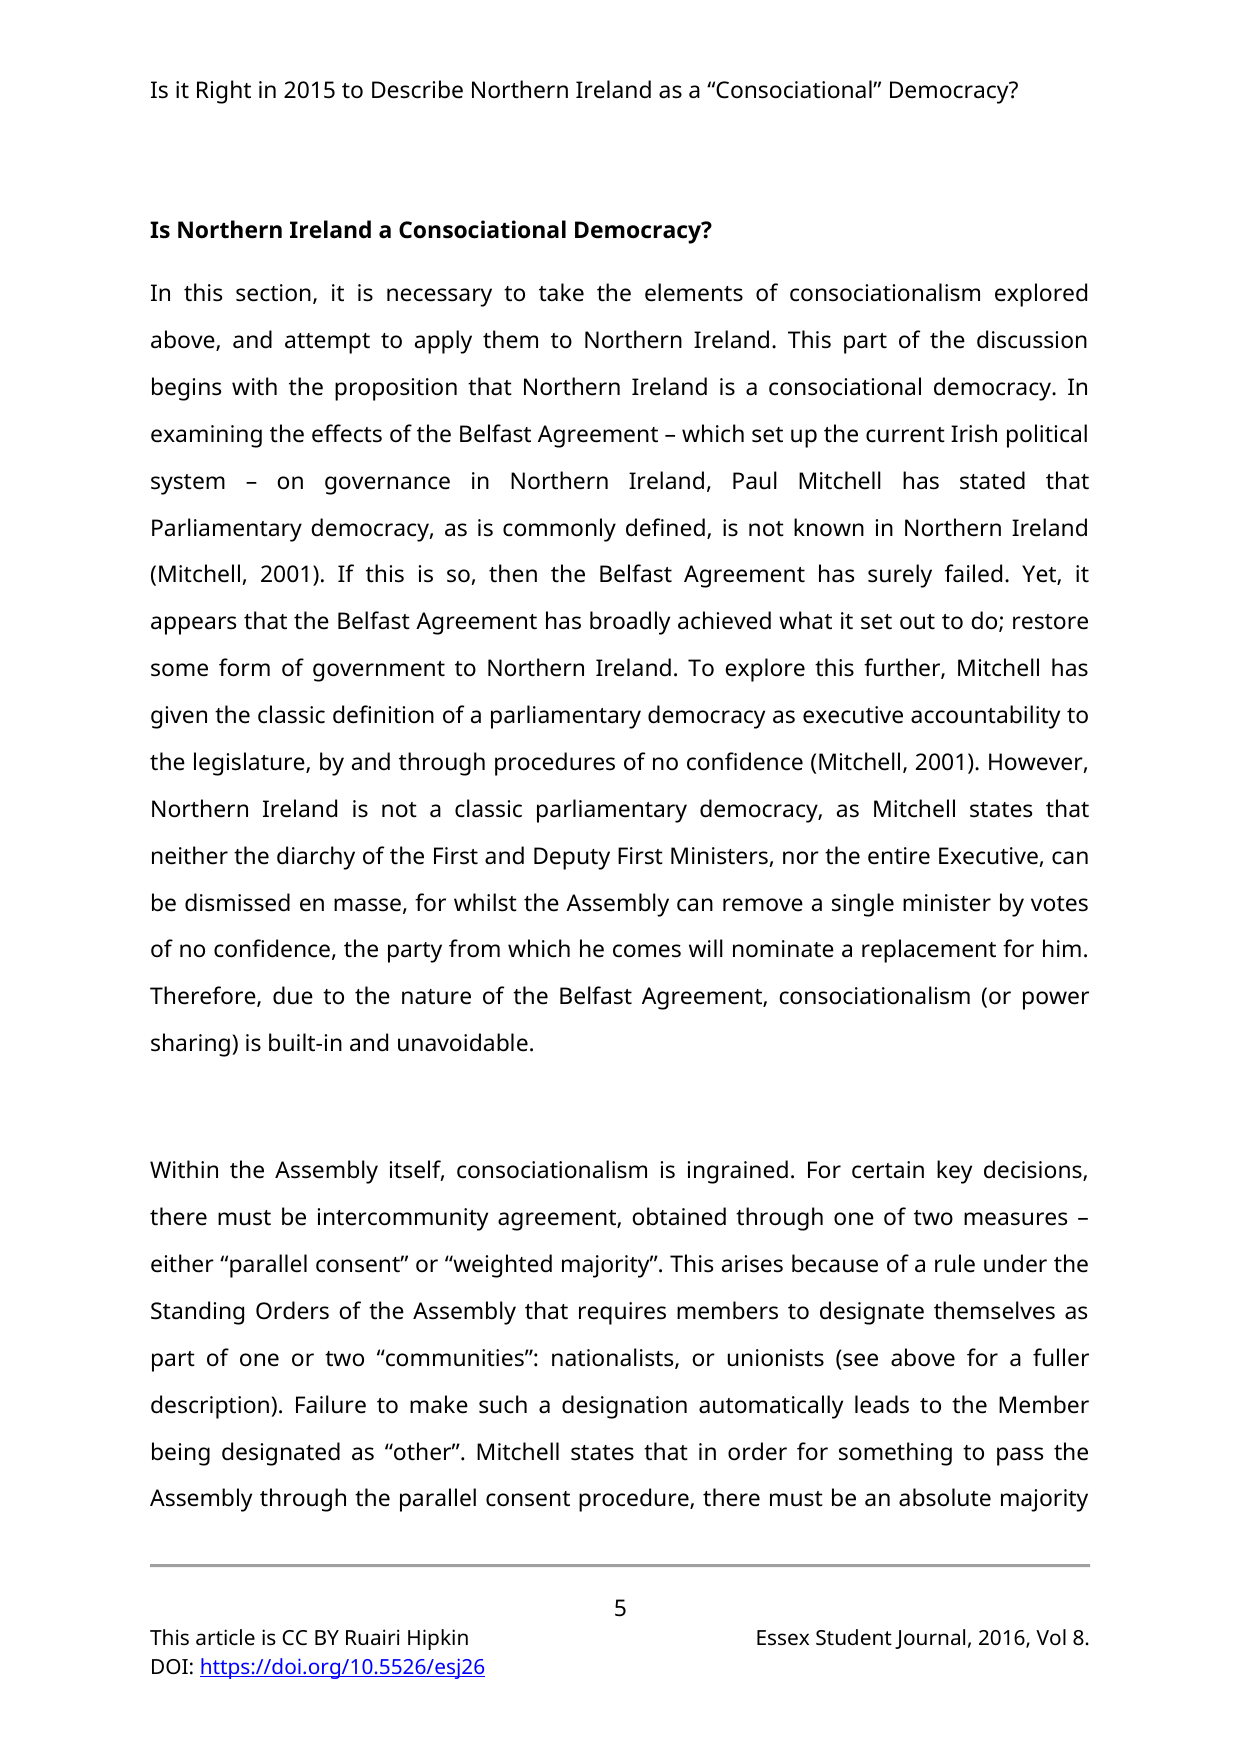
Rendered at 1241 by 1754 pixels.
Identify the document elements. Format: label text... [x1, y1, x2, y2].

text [150, 1154, 1090, 1513]
subtitle Is Northern Ireland a Consociational Democracy? [150, 213, 1090, 245]
text In this section, it is necessary to take the elements of consociationalism explored above, and attempt to apply them to Northern Ireland. This part of the discussion begins with the proposition that Northern Ireland is a consociational democracy. In examining the effects of the Belfast Agreement – which set up the current Irish political system – on governance in Northern Ireland, Paul Mitchell has stated that Parliamentary democracy, as is commonly defined, is not known in Northern Ireland (Mitchell, 2001). If this is so, then the Belfast Agreement has surely failed. Yet, it appears that the Belfast Agreement has broadly achieved what it set out to do; restore some form of government to Northern Ireland. To explore this further, Mitchell has given the classic definition of a parliamentary democracy as executive accountability to the legislature, by and through procedures of no confidence (Mitchell, 2001). However, Northern Ireland is not a classic parliamentary democracy, as Mitchell states that neither the diarchy of the First and Deputy First Ministers, nor the entire Executive, can be dismissed en masse, for whilst the Assembly can remove a single minister by votes of no confidence, the party from which he comes will nominate a replacement for him. Therefore, due to the nature of the Belfast Agreement, consociationalism (or power sharing) is built-in and unavoidable. [150, 277, 1090, 1058]
